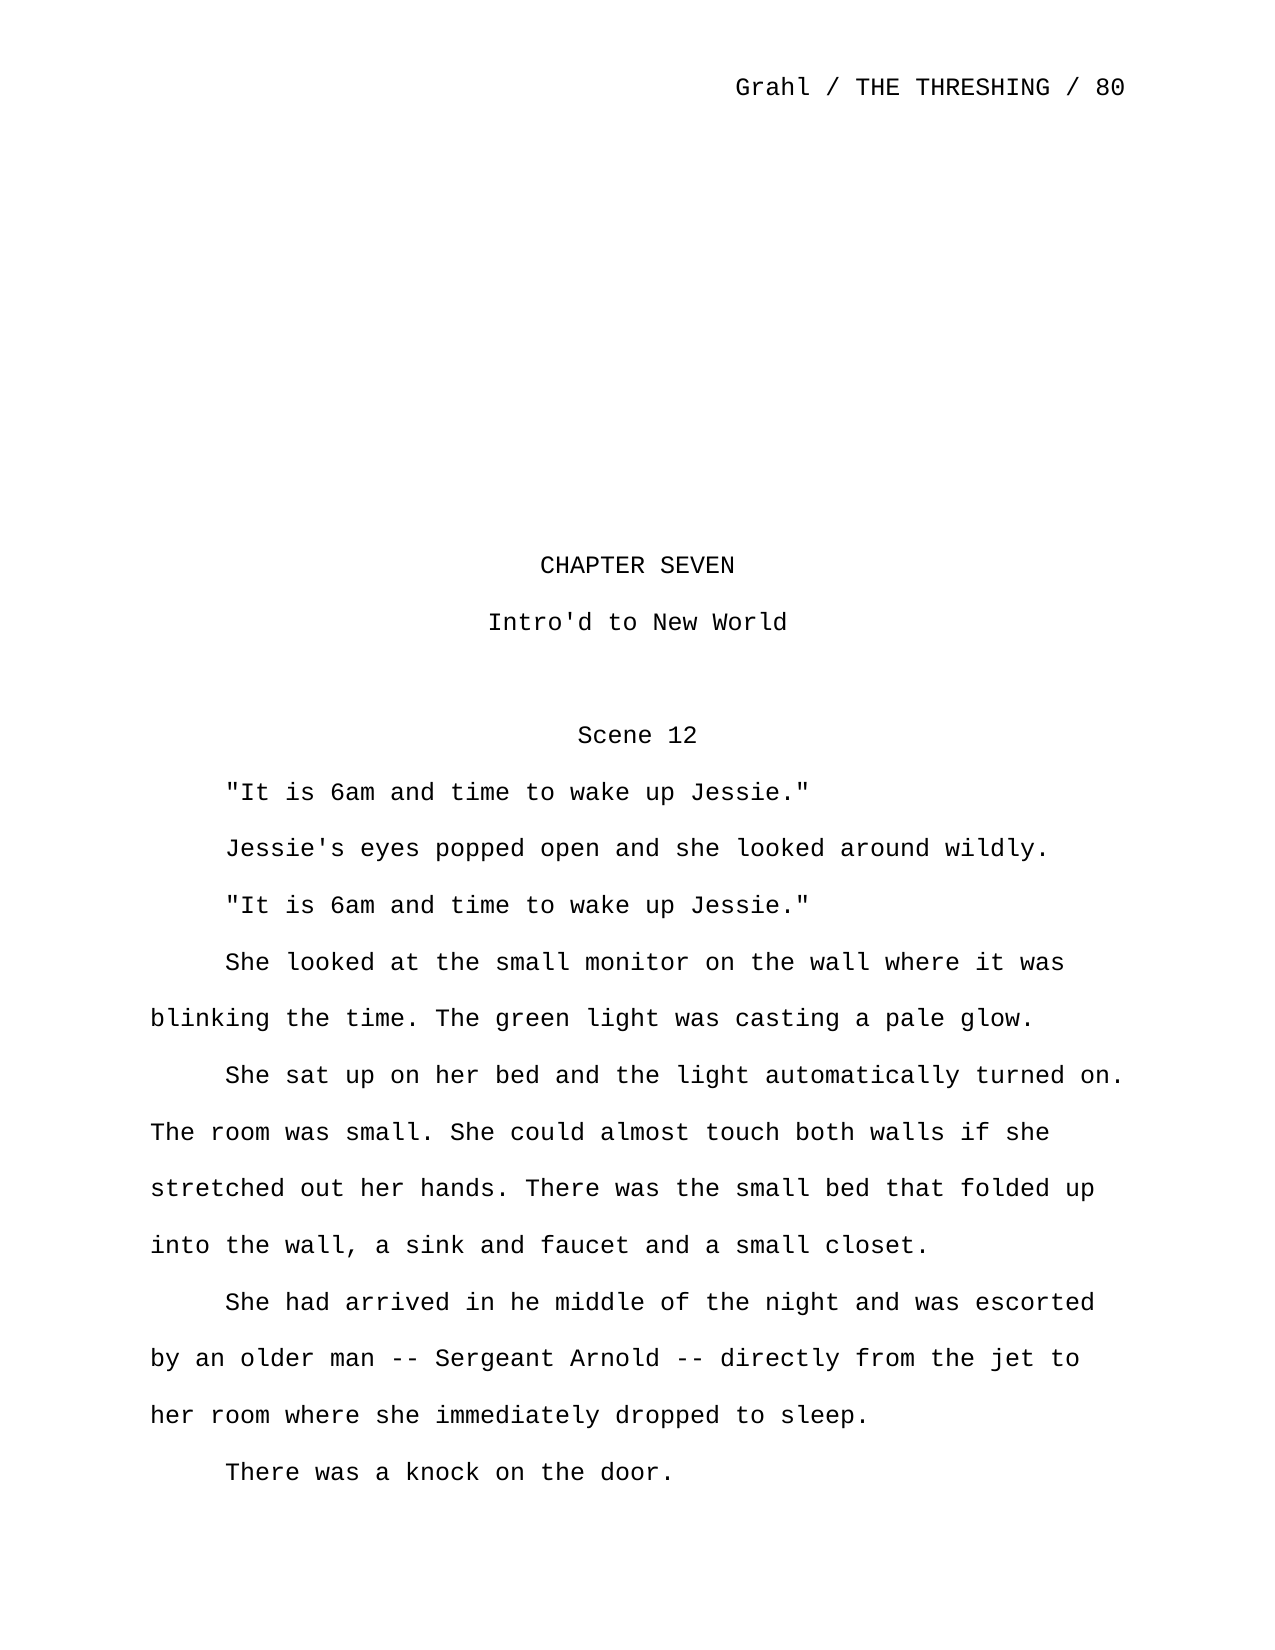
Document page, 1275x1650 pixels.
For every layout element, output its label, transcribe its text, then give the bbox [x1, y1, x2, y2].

text She looked at the small monitor on the wall where it was blinking the time. The green light was casting a pale glow. [150, 949, 1125, 1034]
text There was a knock on the door. [150, 1459, 1125, 1487]
text She had arrived in he middle of the night and was escorted by an older man -- Sergeant Arnold -- directly from the jet to her room where she immediately dropped to sleep. [150, 1289, 1125, 1431]
text Jessie's eyes popped open and she looked around wildly. [150, 836, 1125, 864]
text "It is 6am and time to wake up Jessie." [150, 892, 1125, 921]
text Intro'd to New World [150, 609, 1125, 637]
text "It is 6am and time to wake up Jessie." [150, 779, 1125, 807]
text CHAPTER SEVEN [150, 552, 1125, 581]
text She sat up on her bed and the light automatically turned on. The room was small. She could almost touch both walls if she stretched out her hands. There was the small bed that folded up into the wall, a sink and faucet and a small closet. [150, 1062, 1125, 1261]
text Scene 12 [150, 722, 1125, 751]
